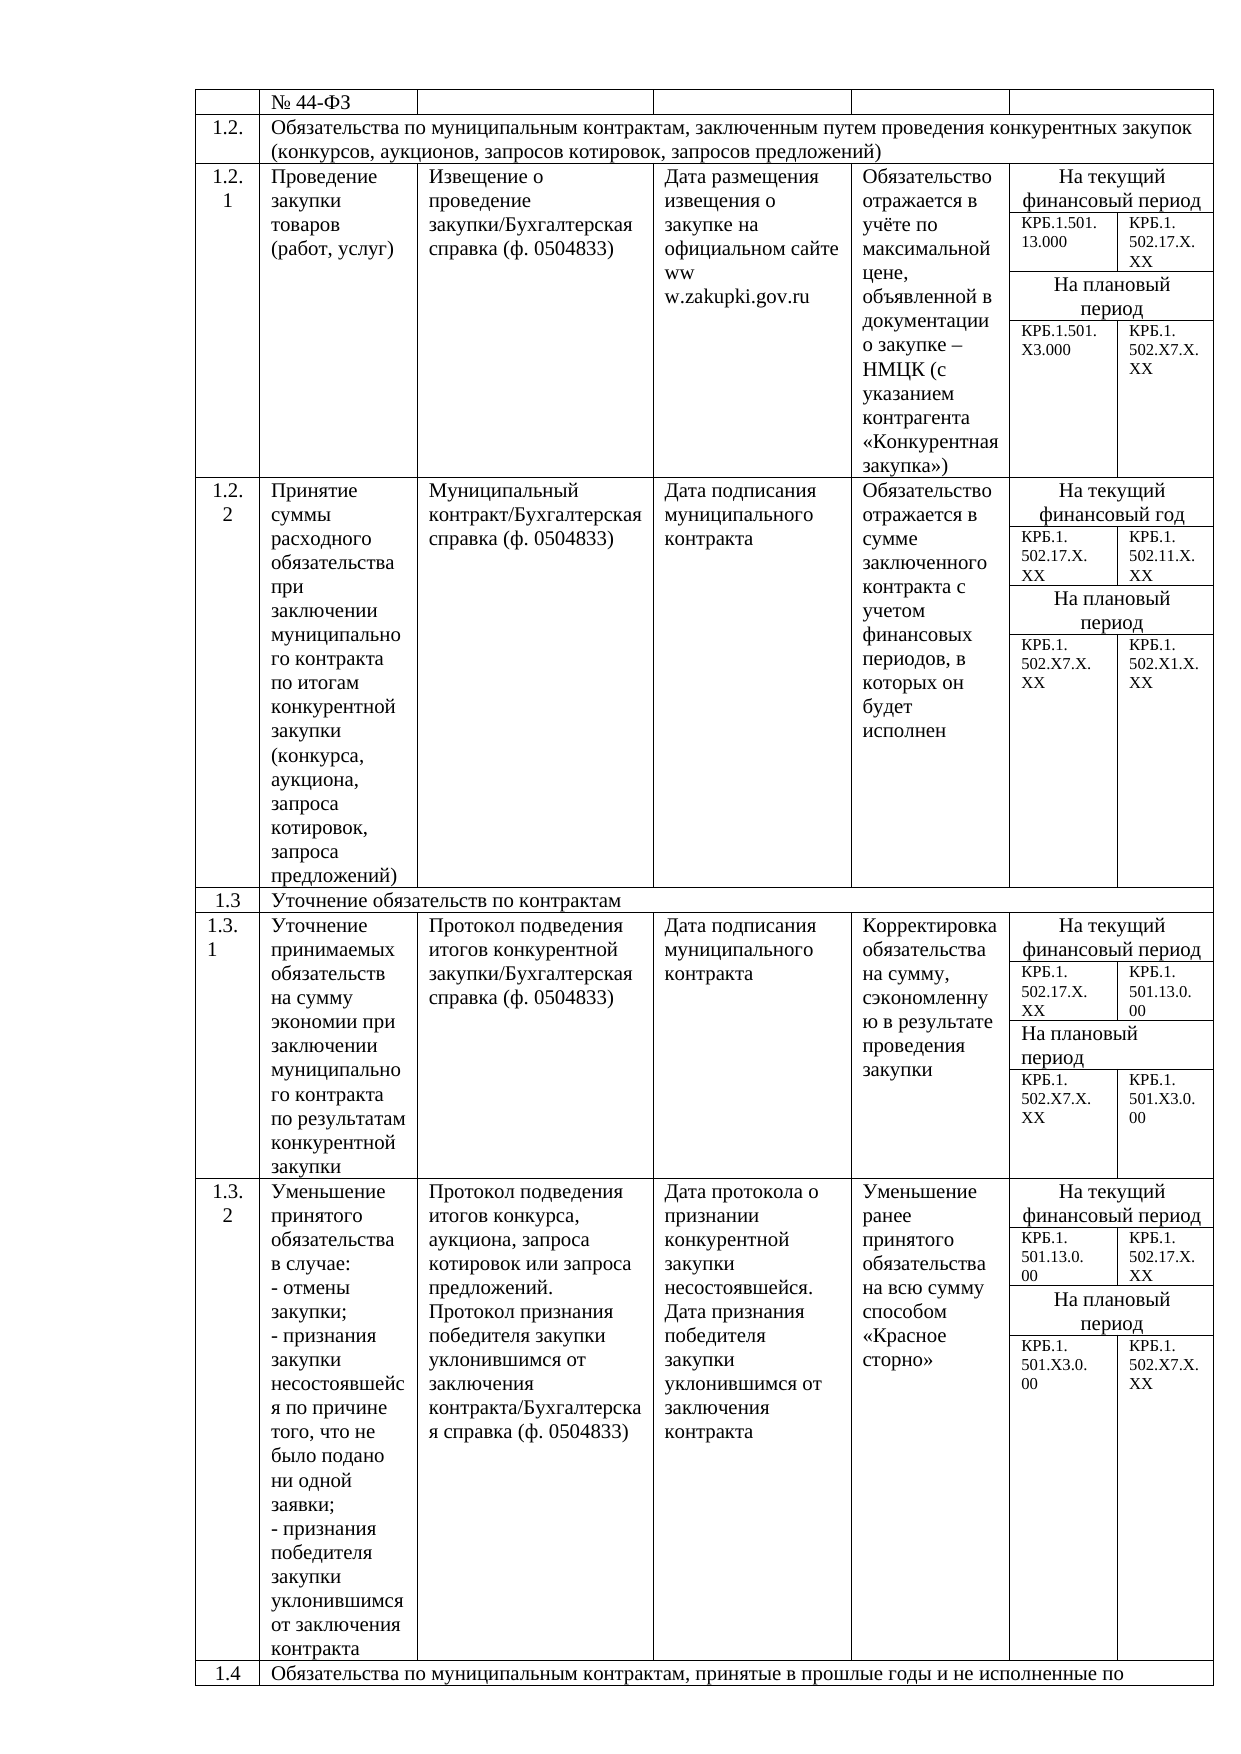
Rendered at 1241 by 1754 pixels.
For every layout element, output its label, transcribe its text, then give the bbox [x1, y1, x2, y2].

table_cell 1.3.1 [196, 913, 259, 1178]
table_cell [418, 90, 653, 114]
table_cell Дата протокола о признании конкурентной закупки несостоявшейся. Дата признания победителя закупки уклонившимся от заключения контракта [654, 1179, 851, 1660]
table_cell Дата подписания муниципального контракта [654, 913, 851, 1178]
table_cell На текущий финансовый год [1010, 478, 1213, 526]
table_cell На текущий финансовый период [1010, 1179, 1213, 1227]
table_cell КРБ.1. 502.X7.X. XX [1118, 321, 1213, 477]
table_cell Муниципальный контракт/Бухгалтерская справка (ф. 0504833) [418, 478, 653, 887]
table_cell Протокол подведения итогов конкурентной закупки/Бухгалтерская справка (ф. 0504833) [418, 913, 653, 1178]
table_cell Протокол подведения итогов конкурса, аукциона, запроса котировок или запроса предложений. Протокол признания победителя закупки уклонившимся от заключения контракта/Бухгалтерская справка (ф. 0504833) [418, 1179, 653, 1660]
table_cell Уточнение принимаемых обязательств на сумму экономии при заключении муниципального контракта по результатам конкурентной закупки [260, 913, 417, 1178]
table_cell КРБ.1. 501.13.0. 00 [1118, 962, 1213, 1020]
table_cell КРБ.1. 502.17.X. XX [1010, 962, 1117, 1020]
table_cell 1.3 [196, 888, 259, 912]
table_cell Уменьшение принятого обязательства в случае: - отмены закупки; - признания закупки несостоявшейся по причине того, что не было подано ни одной заявки; - признания победителя закупки уклонившимся от заключения контракта [260, 1179, 417, 1660]
table_cell 1.2.2 [196, 478, 259, 887]
table_cell КРБ.1. 502.X1.X. XX [1118, 635, 1213, 887]
table_cell КРБ.1. 502.X7.X. XX [1010, 1070, 1117, 1178]
table_cell Проведение закупки товаров (работ, услуг) [260, 164, 417, 477]
table_cell Принятие суммы расходного обязательства при заключении муниципального контракта по итогам конкурентной закупки (конкурса, аукциона, запроса котировок, запроса предложений) [260, 478, 417, 887]
table_cell На текущий финансовый период [1010, 913, 1213, 961]
table_cell На плановый период [1010, 1286, 1213, 1334]
table_cell КРБ.1. 502.17.X. XX [1118, 213, 1213, 271]
table_cell Дата подписания муниципального контракта [654, 478, 851, 887]
table_cell На текущий финансовый период [1010, 164, 1213, 212]
table_cell КРБ.1. 501.X3.0. 00 [1118, 1070, 1213, 1178]
table_cell 1.2. [196, 115, 259, 163]
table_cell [654, 90, 851, 114]
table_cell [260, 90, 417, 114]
table_cell КРБ.1. 501.X3.0. 00 [1010, 1336, 1117, 1660]
table_cell КРБ.1. 502.17.X. XX [1118, 1228, 1213, 1285]
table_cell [1010, 90, 1213, 114]
table_cell Уменьшение ранее принятого обязательства на всю сумму способом «Красное сторно» [852, 1179, 1009, 1660]
table_cell 1.3.2 [196, 1179, 259, 1660]
table_cell На плановый период [1010, 1021, 1213, 1069]
table_cell 1.2.1 [196, 164, 259, 477]
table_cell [260, 1661, 1213, 1685]
table_cell На плановый период [1010, 586, 1213, 634]
table_cell КРБ.1. 501.13.0. 00 [1010, 1228, 1117, 1285]
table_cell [852, 90, 1009, 114]
table_cell КРБ.1.501. 13.000 [1010, 213, 1117, 271]
table_cell Обязательство отражается в учёте по максимальной цене, объявленной в документации о закупке – НМЦК (с указанием контрагента «Конкурентная закупка») [852, 164, 1009, 477]
table_cell КРБ.1.501. X3.000 [1010, 321, 1117, 477]
table_cell Обязательство отражается в сумме заключенного контракта с учетом финансовых периодов, в которых он будет исполнен [852, 478, 1009, 887]
table_cell 1.4 [196, 1661, 259, 1685]
table_cell Дата размещения извещения о закупке на официальном сайте www.zakupki.gov.ru [654, 164, 851, 477]
table_cell КРБ.1. 502.17.X. XX [1010, 527, 1117, 584]
table_cell КРБ.1. 502.X7.X. XX [1118, 1336, 1213, 1660]
table_cell Обязательства по муниципальным контрактам, заключенным путем проведения конкурентных закупок (конкурсов, аукционов, запросов котировок, запросов предложений) [260, 115, 1213, 163]
table_cell Уточнение обязательств по контрактам [260, 888, 1213, 912]
table_cell На плановый период [1010, 272, 1213, 320]
table_cell КРБ.1. 502.X7.X. XX [1010, 635, 1117, 887]
table_cell КРБ.1. 502.11.X. XX [1118, 527, 1213, 584]
table_cell Извещение о проведение закупки/Бухгалтерская справка (ф. 0504833) [418, 164, 653, 477]
table_cell Корректировка обязательства на сумму, сэкономленную в результате проведения закупки [852, 913, 1009, 1178]
